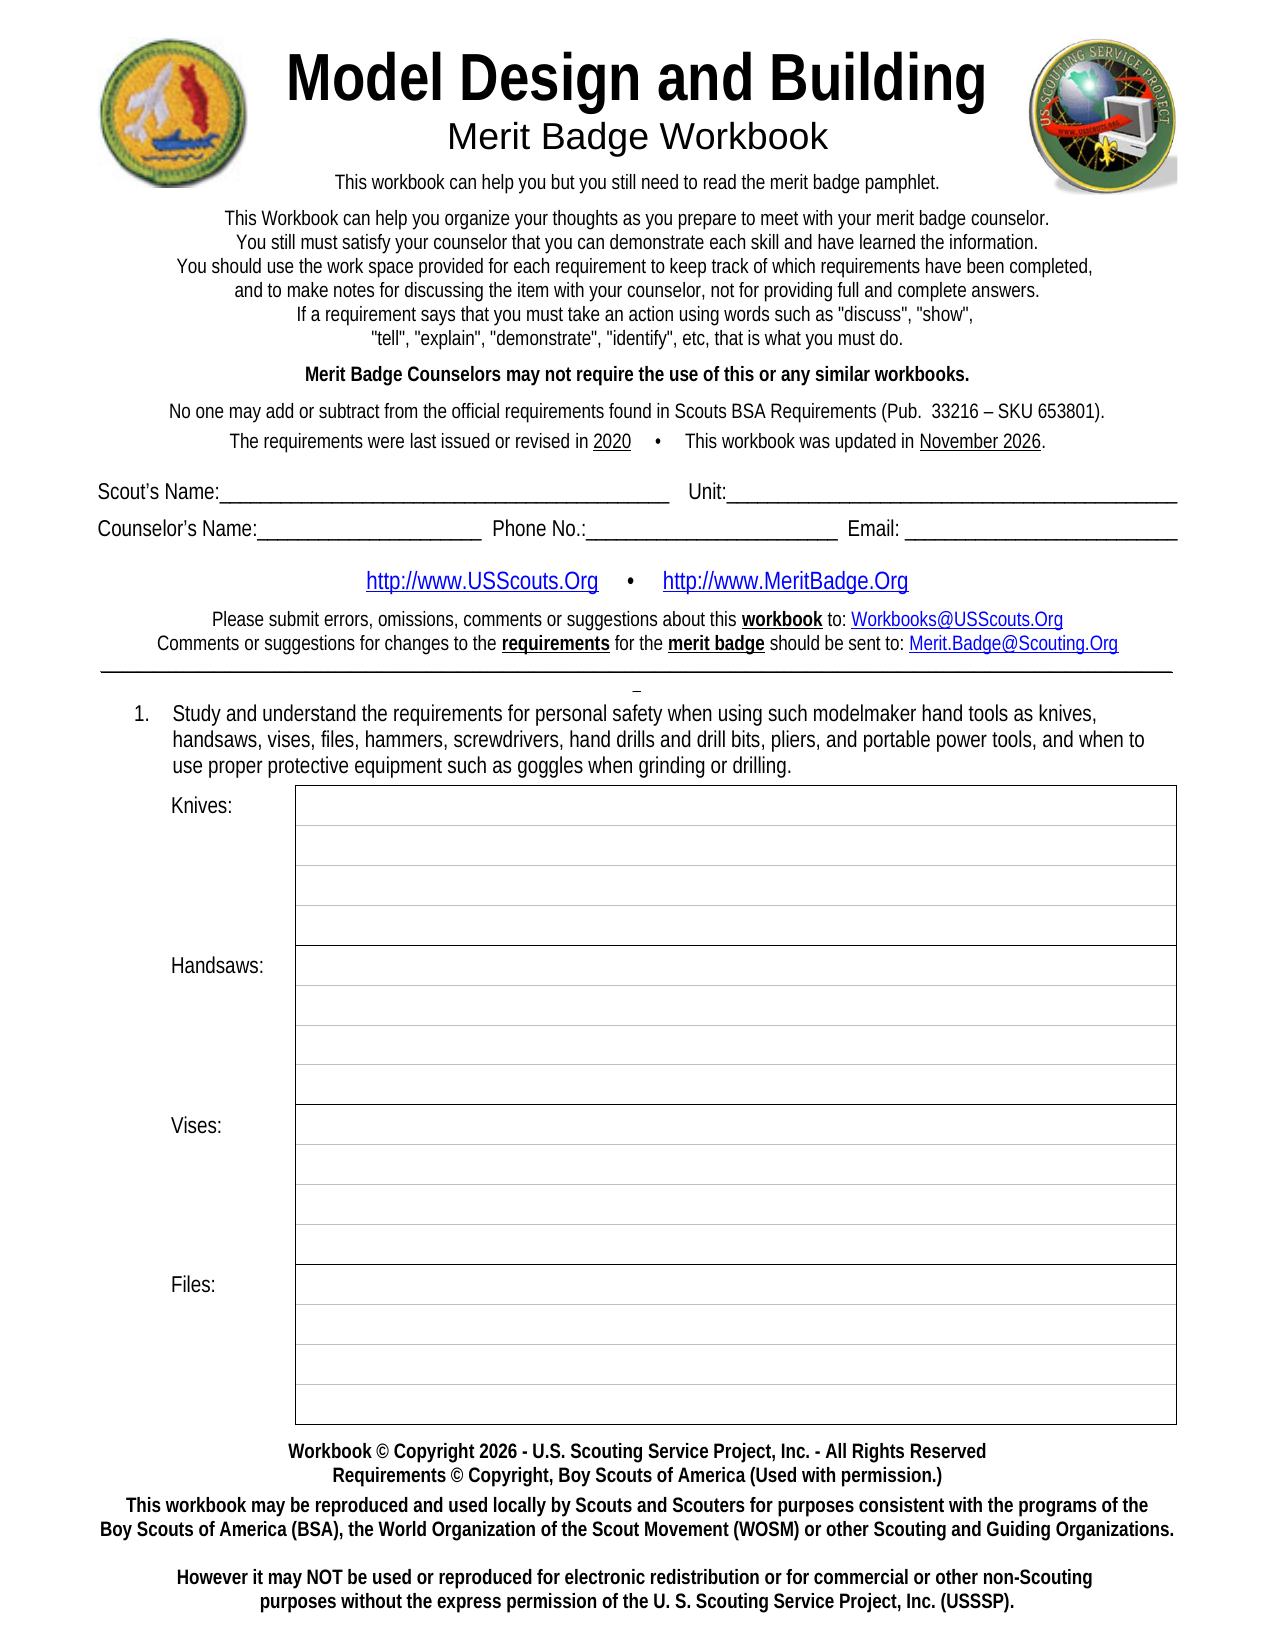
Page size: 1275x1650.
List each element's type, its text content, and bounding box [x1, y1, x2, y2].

table_cell [296, 1385, 1176, 1423]
text Comments or suggestions for changes to the requirements for the merit badge should be sent to: Merit.Badge@Scouting.Org [97, 631, 1177, 655]
table_cell [296, 1185, 1176, 1224]
table_cell Handsaws: [160, 945, 295, 1104]
table_cell Vises: [160, 1104, 295, 1264]
table_cell [296, 1225, 1176, 1264]
table_cell [296, 1345, 1176, 1383]
table_cell [296, 946, 1176, 984]
text http://www.USScouts.Org • http://www.MeritBadge.Org [97, 566, 1177, 595]
table_cell [296, 1145, 1176, 1184]
table_cell [296, 986, 1176, 1024]
text ______________________________________________________________________________________________________________________________________________ [97, 655, 1177, 693]
table_header Knives: [160, 785, 295, 945]
table_cell [296, 826, 1176, 865]
table_cell [296, 866, 1176, 905]
table_header [296, 786, 1176, 825]
table_cell [296, 906, 1176, 945]
table_cell [296, 1105, 1176, 1144]
table_cell [296, 1305, 1176, 1344]
picture [97, 37, 248, 188]
text Please submit errors, omissions, comments or suggestions about this workbook to: Workbooks@USScouts.Org [97, 607, 1177, 631]
picture [1027, 37, 1178, 195]
table_cell Files: [160, 1264, 295, 1423]
table_cell [296, 1265, 1176, 1304]
table_cell [296, 1065, 1176, 1104]
text 1. Study and understand the requirements for personal safety when using such modelmaker hand tools as knives, handsaws, vises, files, hammers, screwdrivers, hand drills and drill bits, pliers, and portable power tools, and when to use proper protective equipment such as goggles when grinding or drilling. [97, 700, 1177, 779]
table_cell [296, 1026, 1176, 1064]
